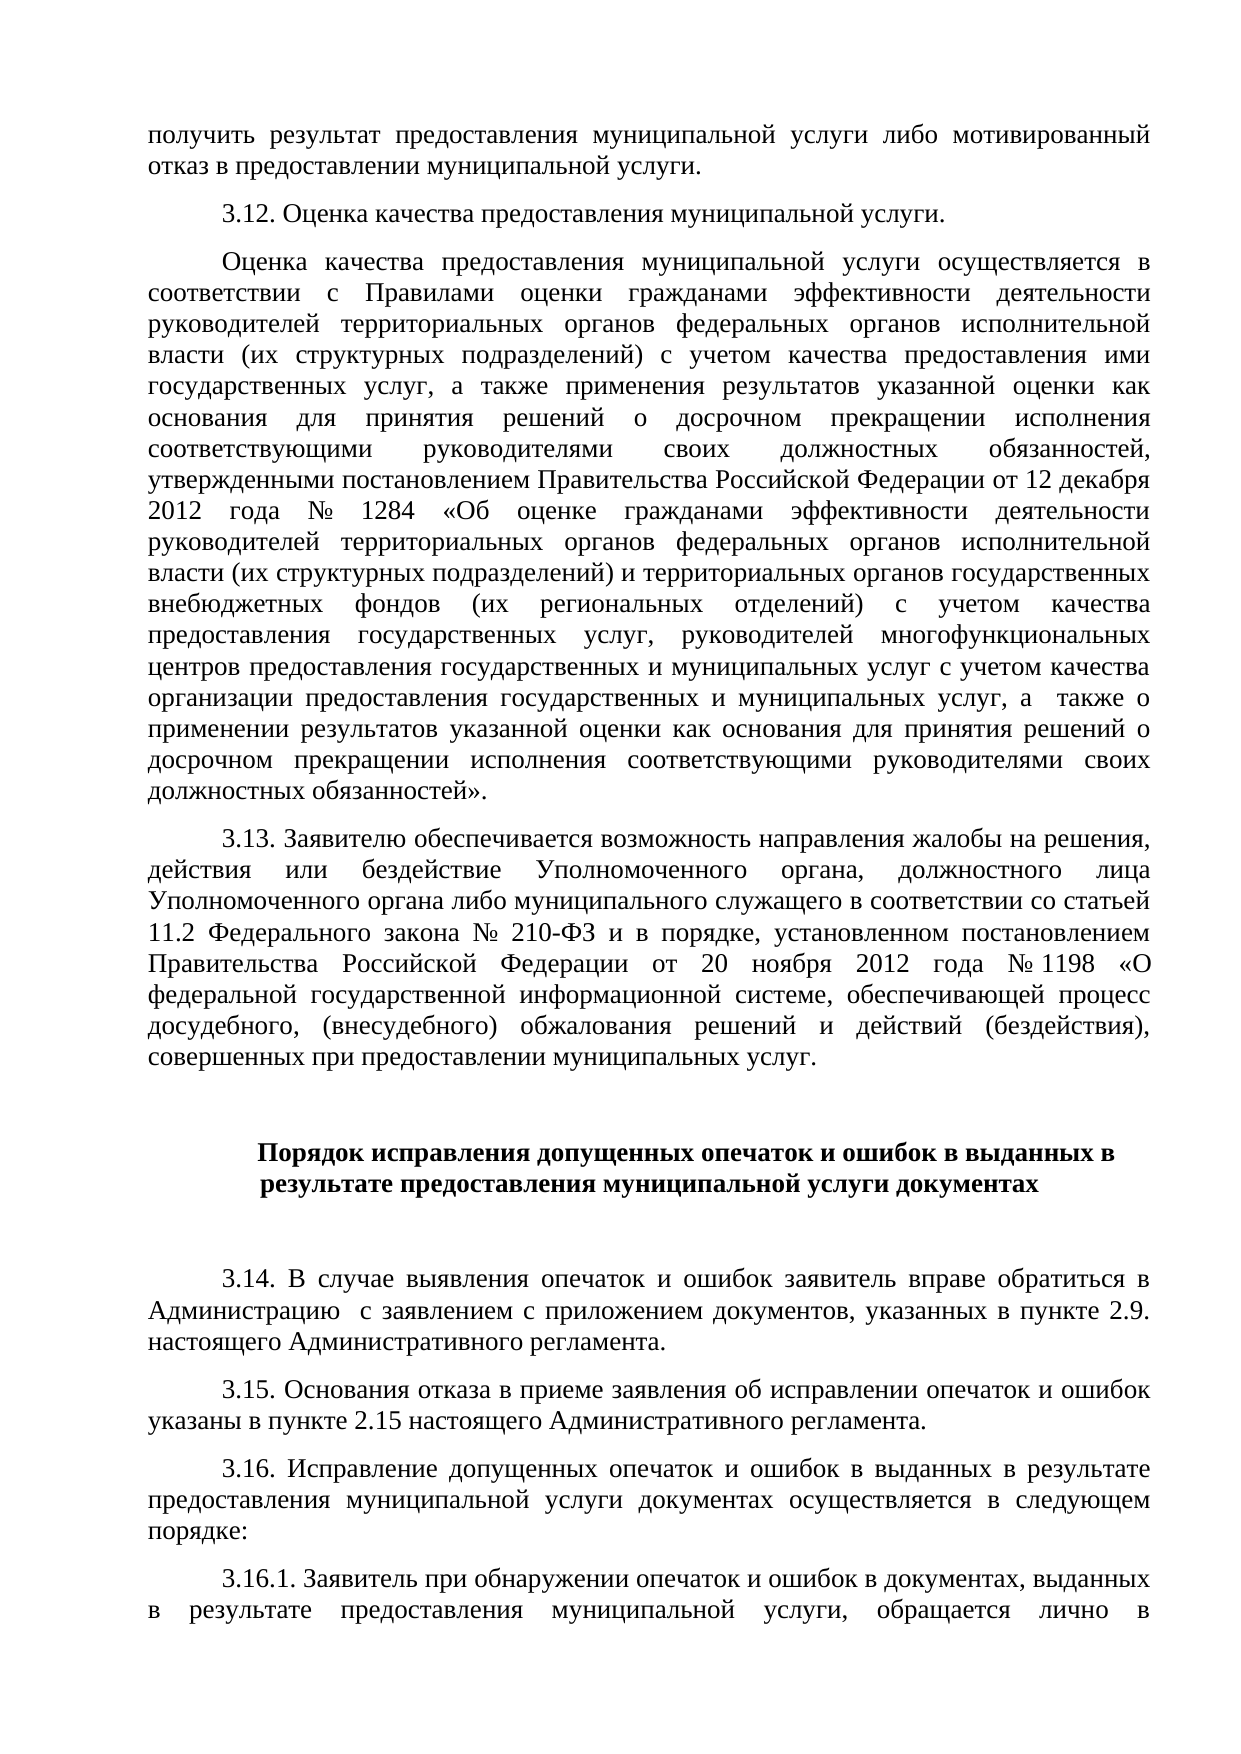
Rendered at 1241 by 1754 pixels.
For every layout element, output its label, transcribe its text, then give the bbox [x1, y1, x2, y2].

text 3.16. Исправление допущенных опечаток и ошибок в выданных в результате предоставления муниципальной услуги документах осуществляется в следующем порядке: [148, 1452, 1152, 1545]
text 3.12. Оценка качества предоставления муниципальной услуги. [148, 197, 1152, 228]
text 3.15. Основания отказа в приеме заявления об исправлении опечаток и ошибок указаны в пункте 2.15 настоящего Административного регламента. [148, 1373, 1152, 1435]
text Порядок исправления допущенных опечаток и ошибок в выданных в результате предоставления муниципальной услуги документах [148, 1136, 1152, 1198]
text Оценка качества предоставления муниципальной услуги осуществляется в соответствии с Правилами оценки гражданами эффективности деятельности руководителей территориальных органов федеральных органов исполнительной власти (их структурных подразделений) с учетом качества предоставления ими государственных услуг, а также применения результатов указанной оценки как основания для принятия решений о досрочном прекращении исполнения соответствующими руководителями своих должностных обязанностей, утвержденными постановлением Правительства Российской Федерации от 12 декабря 2012 года № 1284 «Об оценке гражданами эффективности деятельности руководителей территориальных органов федеральных органов исполнительной власти (их структурных подразделений) и территориальных органов государственных внебюджетных фондов (их региональных отделений) с учетом качества предоставления государственных услуг, руководителей многофункциональных центров предоставления государственных и муниципальных услуг с учетом качества организации предоставления государственных и муниципальных услуг, а также о применении результатов указанной оценки как основания для принятия решений о досрочном прекращении исполнения соответствующими руководителями своих должностных обязанностей». [148, 245, 1152, 806]
text 3.14. В случае выявления опечаток и ошибок заявитель вправе обратиться в Администрацию с заявлением с приложением документов, указанных в пункте 2.9. настоящего Административного регламента. [148, 1263, 1152, 1356]
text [148, 1562, 1152, 1624]
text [148, 118, 1152, 180]
text 3.13. Заявителю обеспечивается возможность направления жалобы на решения, действия или бездействие Уполномоченного органа, должностного лица Уполномоченного органа либо муниципального служащего в соответствии со статьей 11.2 Федерального закона № 210-ФЗ и в порядке, установленном постановлением Правительства Российской Федерации от 20 ноября 2012 года № 1198 «О федеральной государственной информационной системе, обеспечивающей процесс досудебного, (внесудебного) обжалования решений и действий (бездействия), совершенных при предоставлении муниципальных услуг. [148, 822, 1152, 1071]
